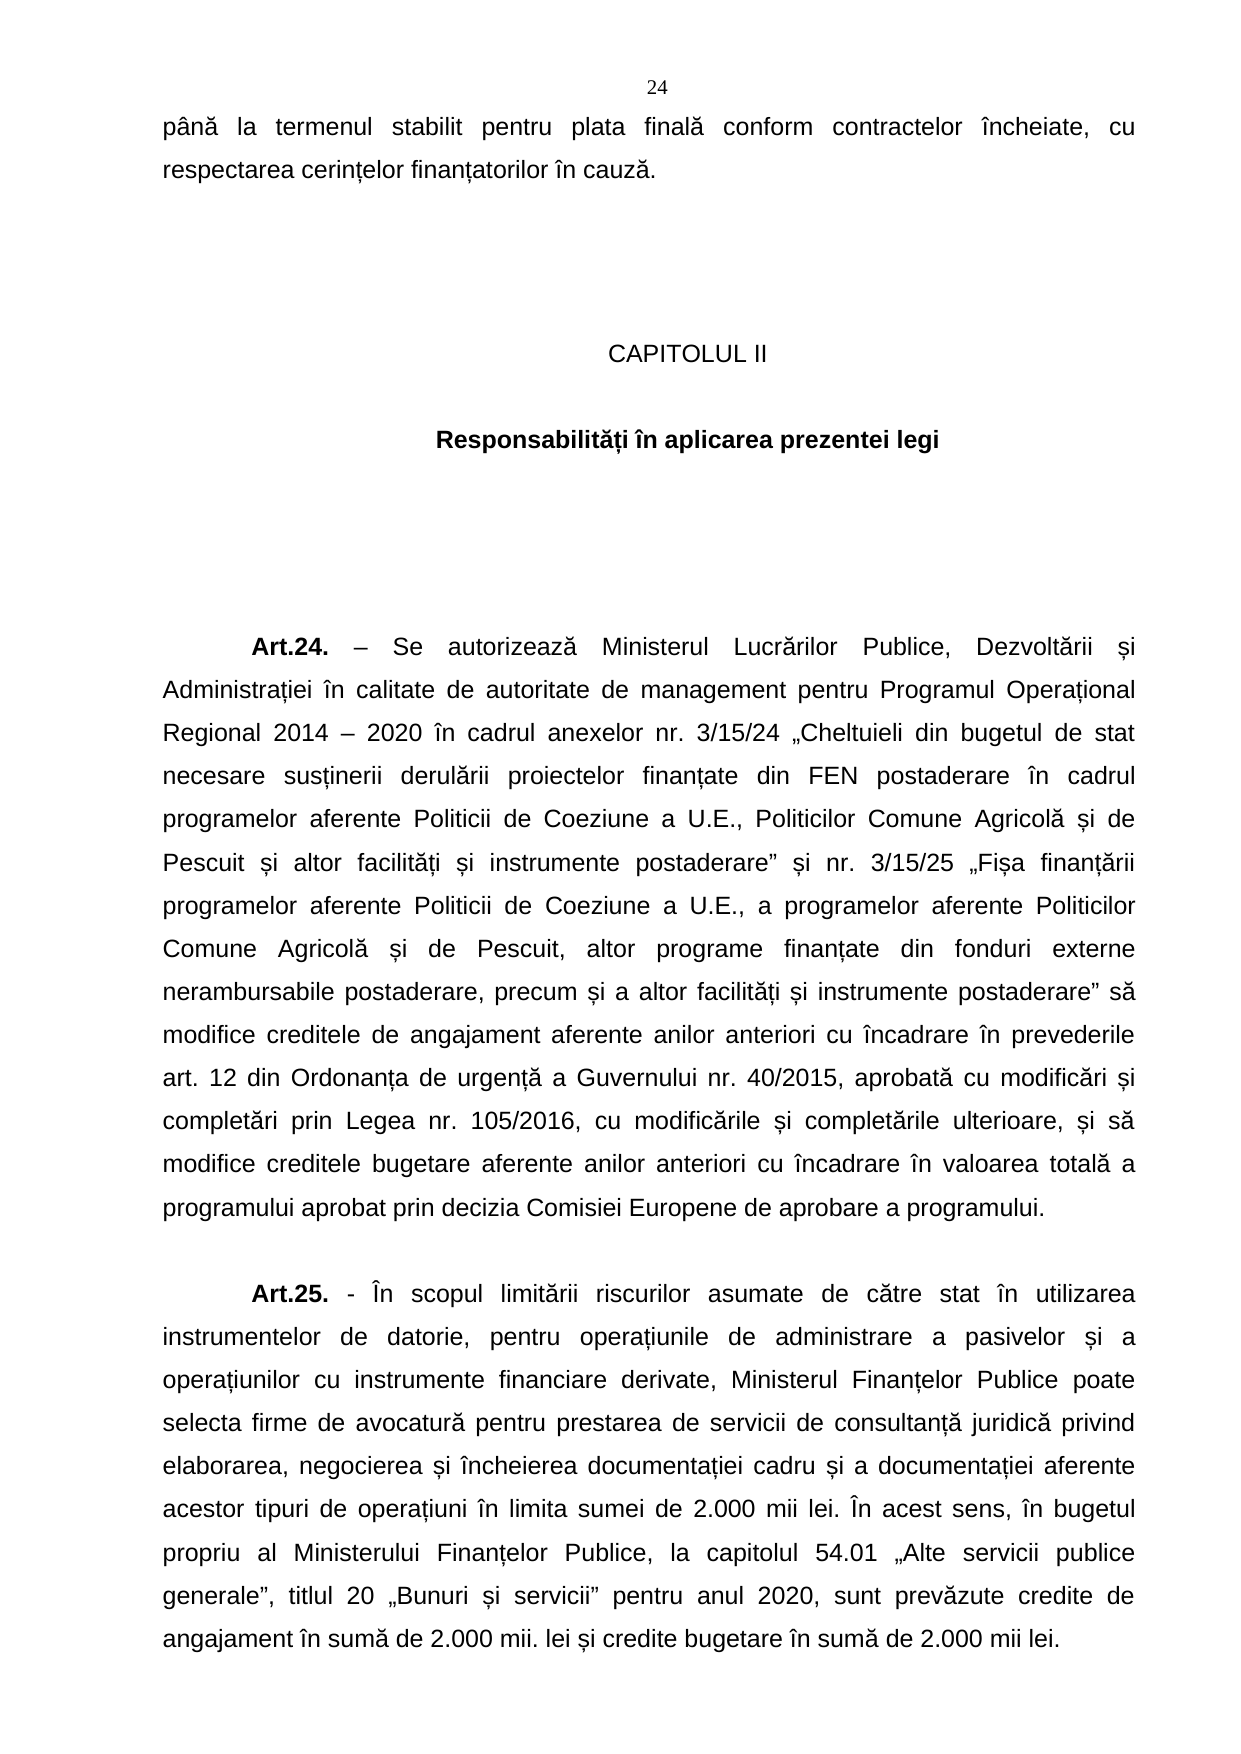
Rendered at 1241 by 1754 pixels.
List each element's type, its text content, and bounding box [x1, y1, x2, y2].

text Responsabilități în aplicarea prezentei legi [162, 414, 1137, 457]
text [162, 112, 1137, 184]
text Art.24. – Se autorizează Ministerul Lucrărilor Publice, Dezvoltării și Administrației în calitate de autoritate de management pentru Programul Operațional Regional 2014 – 2020 în cadrul anexelor nr. 3/15/24 „Cheltuieli din bugetul de stat necesare susținerii derulării proiectelor finanțate din FEN postaderare în cadrul programelor aferente Politicii de Coeziune a U.E., Politicilor Comune Agricolă și de Pescuit și altor facilități și instrumente postaderare” și nr. 3/15/25 „Fișa finanțării programelor aferente Politicii de Coeziune a U.E., a programelor aferente Politicilor Comune Agricolă și de Pescuit, altor programe finanțate din fonduri externe nerambursabile postaderare, precum și a altor facilități și instrumente postaderare” să modifice creditele de angajament aferente anilor anteriori cu încadrare în prevederile art. 12 din Ordonanța de urgență a Guvernului nr. 40/2015, aprobată cu modificări și completări prin Legea nr. 105/2016, cu modificările și completările ulterioare, și să modifice creditele bugetare aferente anilor anteriori cu încadrare în valoarea totală a programului aprobat prin decizia Comisiei Europene de aprobare a programului. [162, 632, 1137, 1221]
text CAPITOLUL II [162, 328, 1137, 371]
text Art.25. - În scopul limitării riscurilor asumate de către stat în utilizarea instrumentelor de datorie, pentru operațiunile de administrare a pasivelor și a operațiunilor cu instrumente financiare derivate, Ministerul Finanțelor Publice poate selecta firme de avocatură pentru prestarea de servicii de consultanță juridică privind elaborarea, negocierea și încheierea documentației cadru și a documentației aferente acestor tipuri de operațiuni în limita sumei de 2.000 mii lei. În acest sens, în bugetul propriu al Ministerului Finanțelor Publice, la capitolul 54.01 „Alte servicii publice generale”, titlul 20 „Bunuri și servicii” pentru anul 2020, sunt prevăzute credite de angajament în sumă de 2.000 mii. lei și credite bugetare în sumă de 2.000 mii lei. [162, 1279, 1137, 1653]
